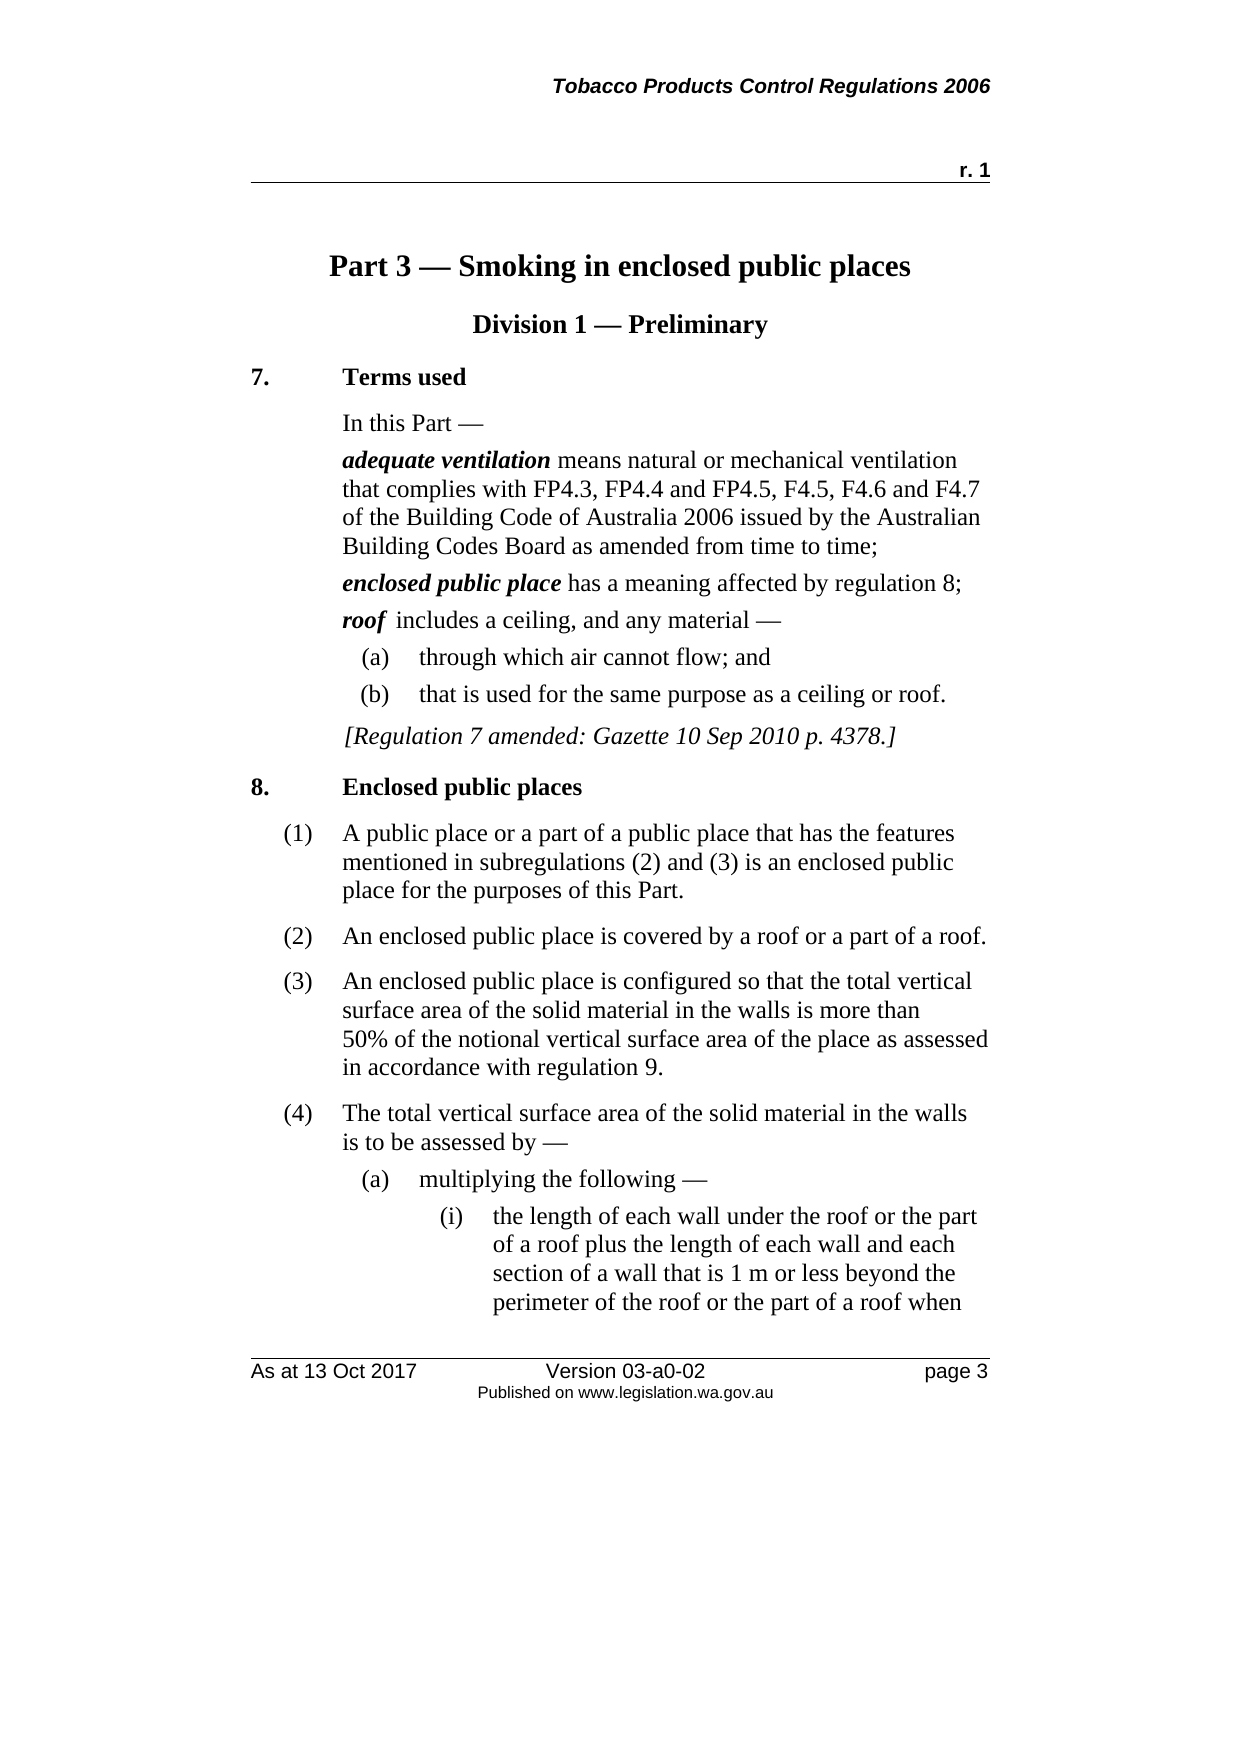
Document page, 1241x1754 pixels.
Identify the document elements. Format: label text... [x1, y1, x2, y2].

text In this Part — [251, 408, 990, 437]
text (b) that is used for the same purpose as a ceiling or roof. [251, 679, 990, 708]
text (a) through which air cannot flow; and [251, 642, 990, 671]
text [251, 1201, 990, 1316]
text [Regulation 7 amended: Gazette 10 Sep 2010 p. 4378.] [251, 721, 990, 749]
subtitle Part 3 — Smoking in enclosed public places [251, 247, 990, 283]
text adequate ventilation means natural or mechanical ventilation that complies with FP4.3, FP4.4 and FP4.5, F4.5, F4.6 and F4.7 of the Building Code of Australia 2006 issued by the Australian Building Codes Board as amended from time to time; [251, 445, 990, 560]
subtitle 7. Terms used [251, 362, 990, 391]
subtitle Division 1 — Preliminary [251, 308, 990, 339]
text roof includes a ceiling, and any material — [251, 605, 990, 634]
text enclosed public place has a meaning affected by regulation 8; [251, 568, 990, 597]
text (1) A public place or a part of a public place that has the features mentioned in subregulations (2) and (3) is an enclosed public place for the purposes of this Part. [251, 818, 990, 904]
text (3) An enclosed public place is configured so that the total vertical surface area of the solid material in the walls is more than 50% of the notional vertical surface area of the place as assessed in accordance with regulation 9. [251, 966, 990, 1081]
subtitle 8. Enclosed public places [251, 772, 990, 801]
text (a) multiplying the following — [251, 1164, 990, 1192]
text (4) The total vertical surface area of the solid material in the walls is to be assessed by — [251, 1098, 990, 1155]
text (2) An enclosed public place is covered by a roof or a part of a roof. [251, 921, 990, 949]
